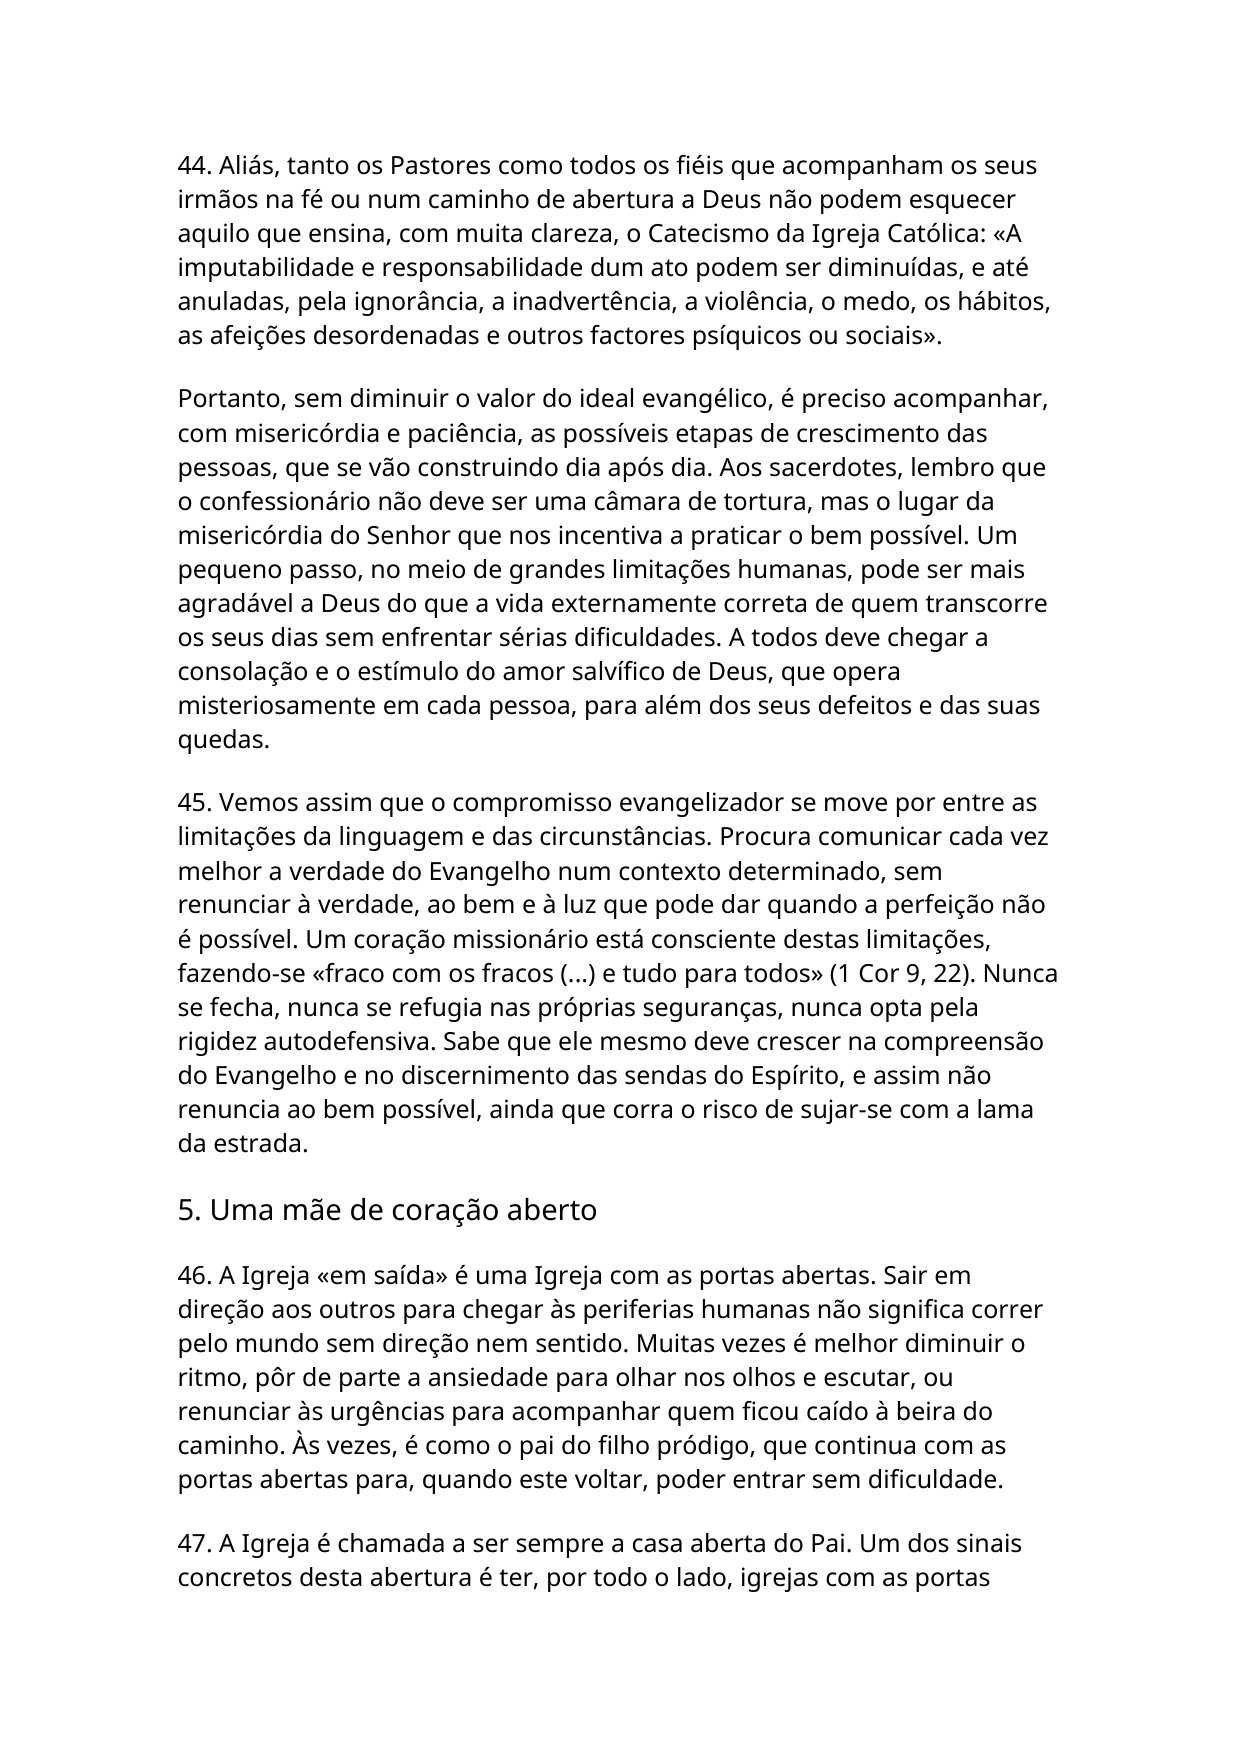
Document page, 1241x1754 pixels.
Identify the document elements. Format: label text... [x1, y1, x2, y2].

text Portanto, sem diminuir o valor do ideal evangélico, é preciso acompanhar, com misericórdia e paciência, as possíveis etapas de crescimento das pessoas, que se vão construindo dia após dia. Aos sacerdotes, lembro que o confessionário não deve ser uma câmara de tortura, mas o lugar da misericórdia do Senhor que nos incentiva a praticar o bem possível. Um pequeno passo, no meio de grandes limitações humanas, pode ser mais agradável a Deus do que a vida externamente correta de quem transcorre os seus dias sem enfrentar sérias dificuldades. A todos deve chegar a consolação e o estímulo do amor salvífico de Deus, que opera misteriosamente em cada pessoa, para além dos seus defeitos e das suas quedas. [177, 381, 1063, 756]
text 46. A Igreja «em saída» é uma Igreja com as portas abertas. Sair em direção aos outros para chegar às periferias humanas não significa correr pelo mundo sem direção nem sentido. Muitas vezes é melhor diminuir o ritmo, pôr de parte a ansiedade para olhar nos olhos e escutar, ou renunciar às urgências para acompanhar quem ficou caído à beira do caminho. Às vezes, é como o pai do filho pródigo, que continua com as portas abertas para, quando este voltar, poder entrar sem dificuldade. [177, 1258, 1063, 1496]
text 5. Uma mãe de coração aberto [177, 1189, 1063, 1228]
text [177, 1525, 1063, 1593]
text 44. Aliás, tanto os Pastores como todos os fiéis que acompanham os seus irmãos na fé ou num caminho de abertura a Deus não podem esquecer aquilo que ensina, com muita clareza, o Catecismo da Igreja Católica: «A imputabilidade e responsabilidade dum ato podem ser diminuídas, e até anuladas, pela ignorância, a inadvertência, a violência, o medo, os hábitos, as afeições desordenadas e outros factores psíquicos ou sociais». [177, 148, 1063, 352]
text 45. Vemos assim que o compromisso evangelizador se move por entre as limitações da linguagem e das circunstâncias. Procura comunicar cada vez melhor a verdade do Evangelho num contexto determinado, sem renunciar à verdade, ao bem e à luz que pode dar quando a perfeição não é possível. Um coração missionário está consciente destas limitações, fazendo-se «fraco com os fracos (...) e tudo para todos» (1 Cor 9, 22). Nunca se fecha, nunca se refugia nas próprias seguranças, nunca opta pela rigidez autodefensiva. Sabe que ele mesmo deve crescer na compreensão do Evangelho e no discernimento das sendas do Espírito, e assim não renuncia ao bem possível, ainda que corra o risco de sujar-se com a lama da estrada. [177, 785, 1063, 1160]
